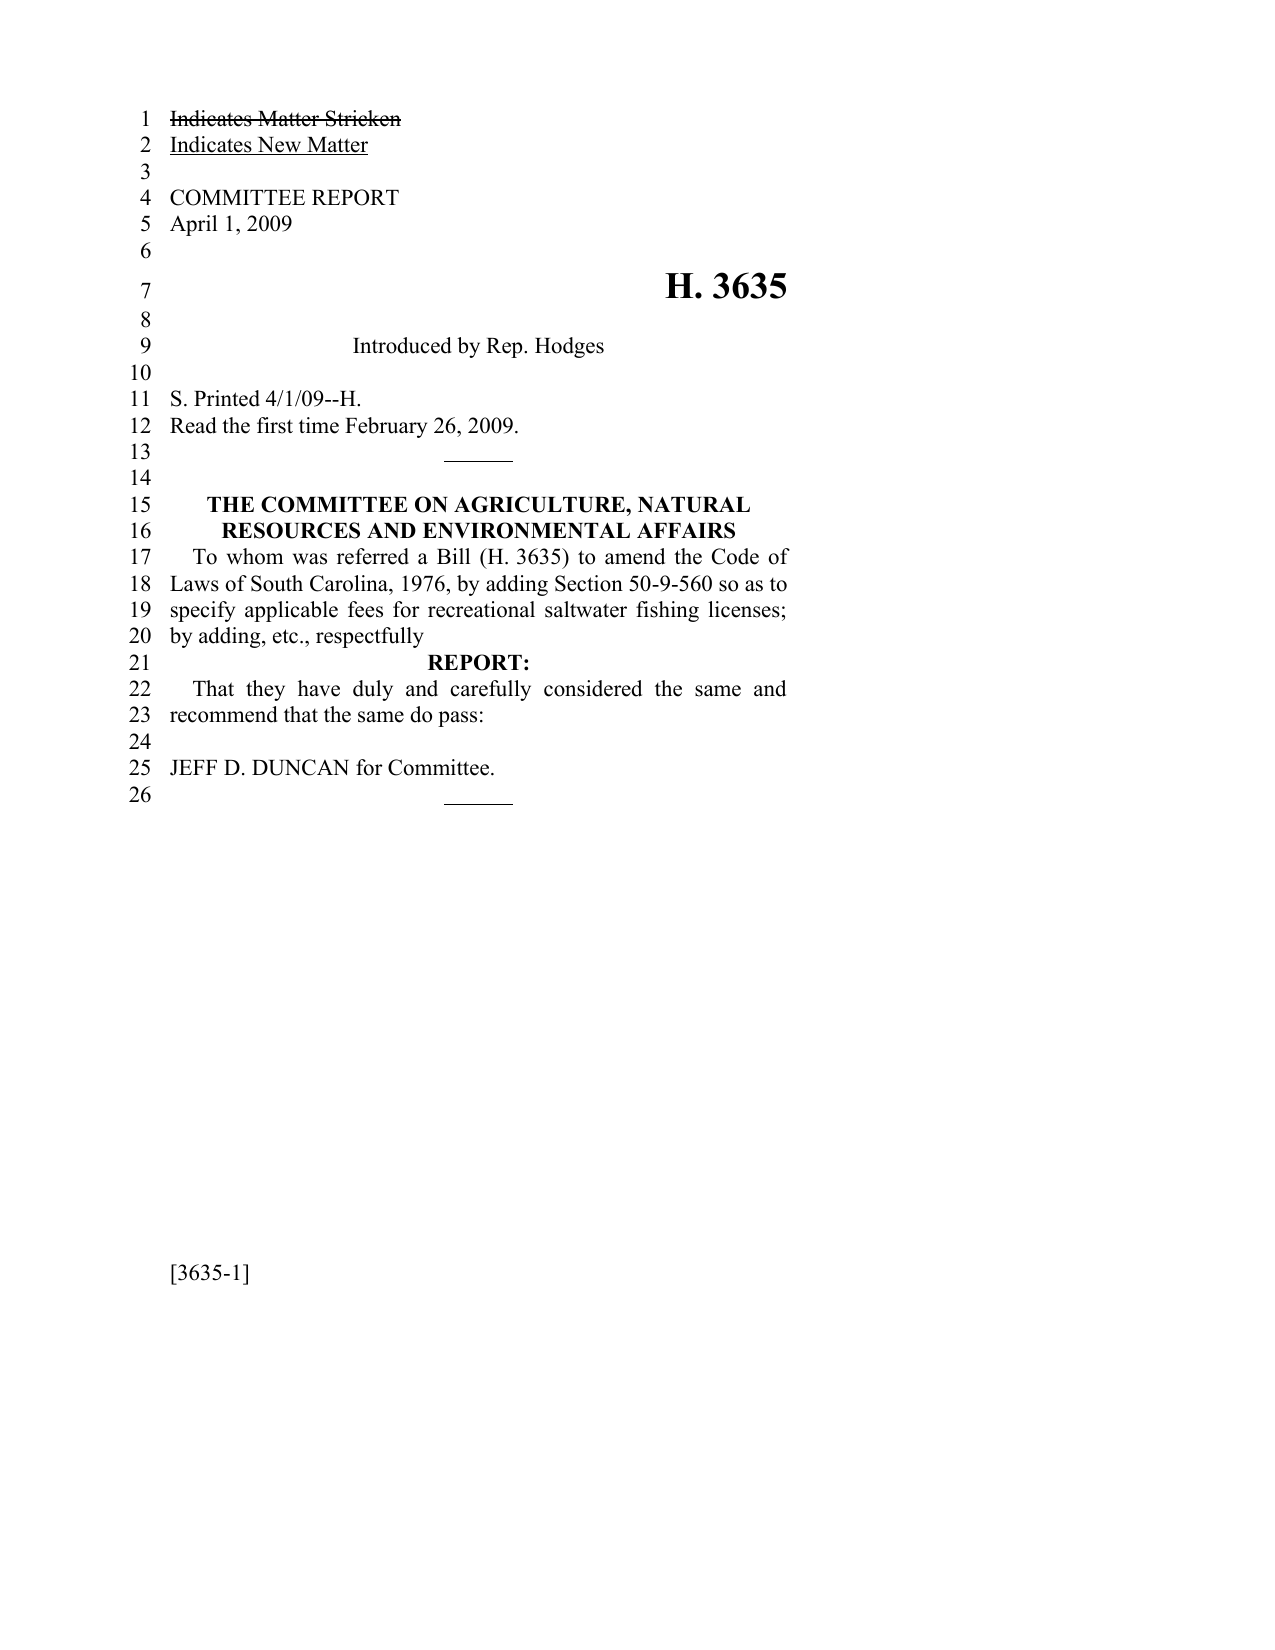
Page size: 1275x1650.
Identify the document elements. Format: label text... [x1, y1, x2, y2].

text Indicates New Matter [169, 131, 787, 158]
text Indicates Matter Stricken [169, 105, 787, 131]
text COMMITTEE REPORT [169, 184, 787, 210]
text S. Printed 4/1/09--H. [169, 385, 787, 412]
text To whom was referred a Bill (H. 3635) to amend the Code of Laws of South Carolina, 1976, by adding Section 50-9-560 so as to specify applicable fees for recreational saltwater fishing licenses; by adding, etc., respectfully [169, 543, 787, 649]
text That they have duly and carefully considered the same and recommend that the same do pass: [169, 675, 787, 728]
text April 1, 2009 [169, 210, 787, 237]
text Read the first time February 26, 2009. [169, 412, 787, 438]
text RESOURCES AND ENVIRONMENTAL AFFAIRS [169, 517, 787, 543]
text H. 3635 [169, 263, 787, 306]
text THE COMMITTEE ON AGRICULTURE, NATURAL [169, 491, 787, 517]
text REPORT: [169, 649, 787, 675]
text JEFF D. DUNCAN for Committee. [169, 754, 787, 781]
text Introduced by Rep. Hodges [169, 333, 787, 359]
